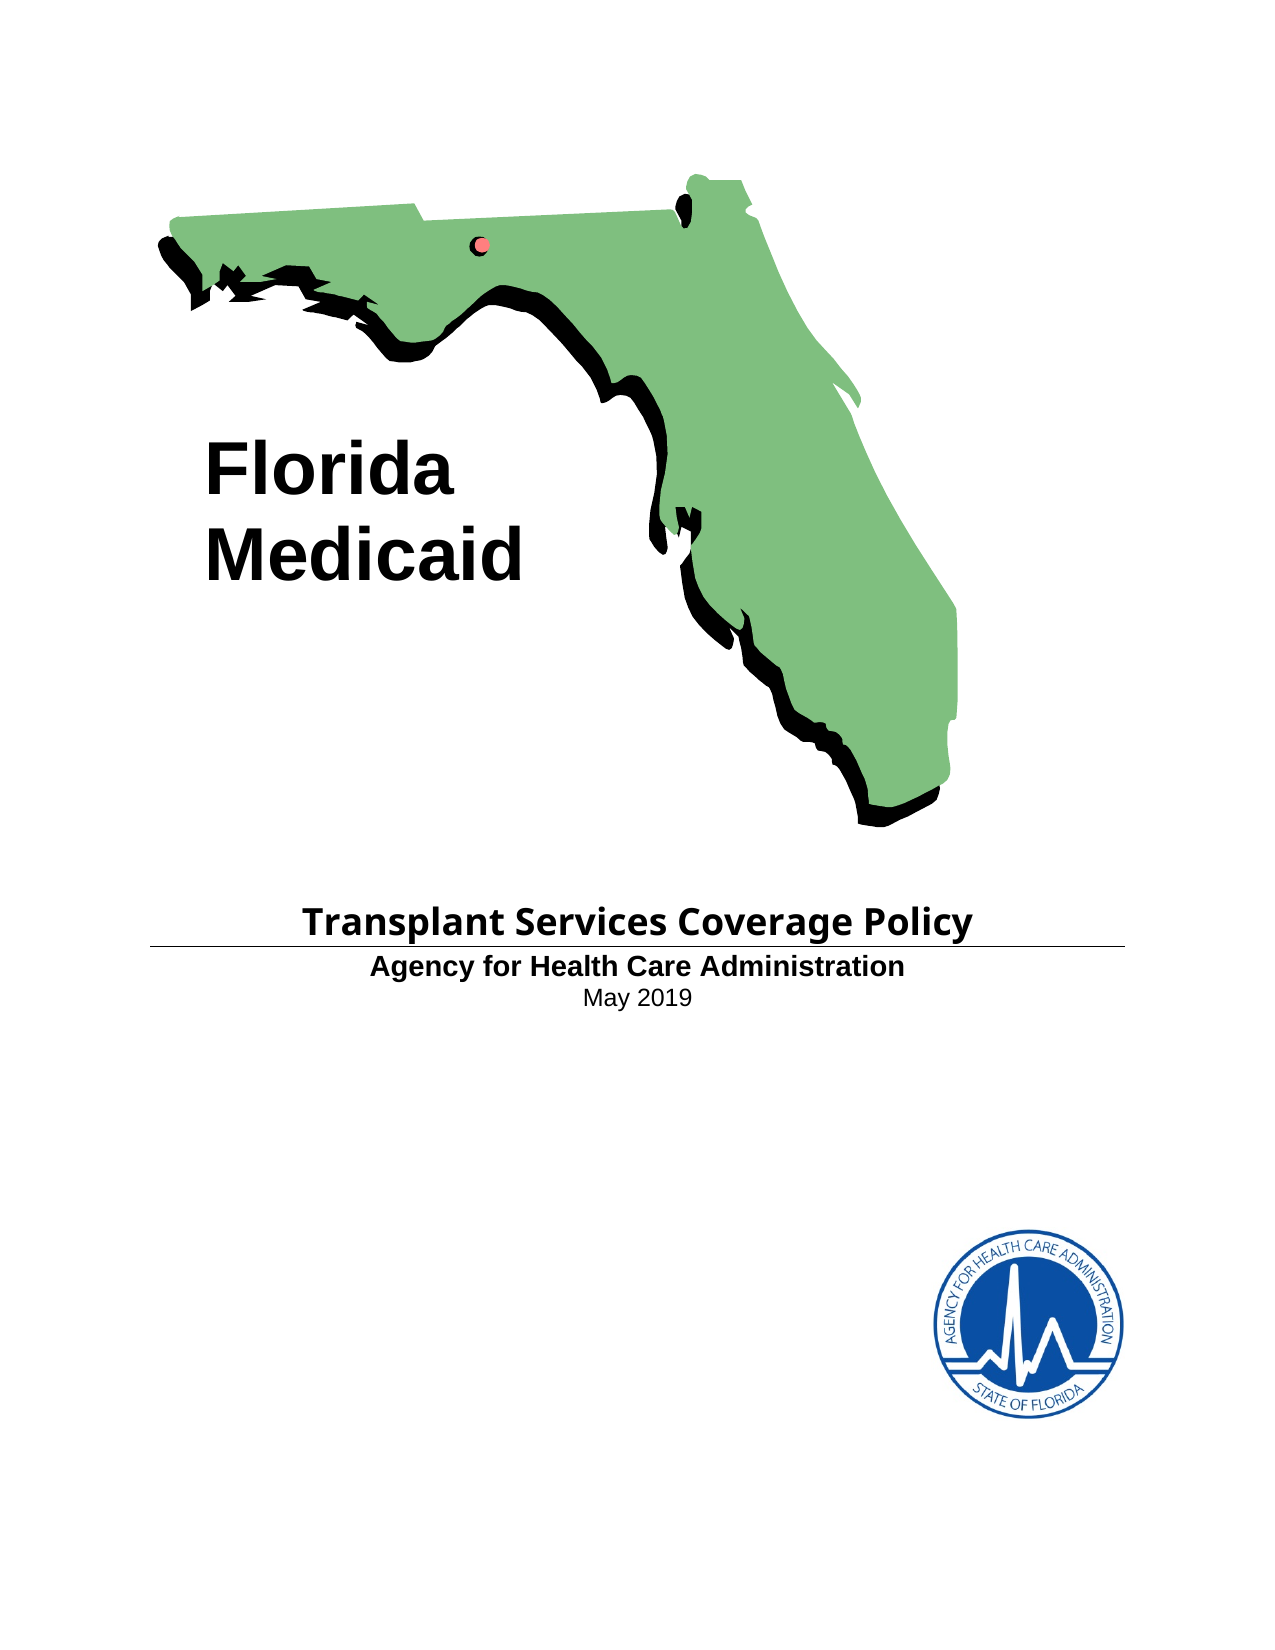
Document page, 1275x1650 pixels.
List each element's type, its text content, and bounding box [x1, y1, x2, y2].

text Transplant Services Coverage Policy [150, 895, 1125, 946]
picture [931, 1227, 1125, 1421]
text May 2019 [150, 983, 1125, 1012]
text Agency for Health Care Administration [150, 947, 1125, 983]
